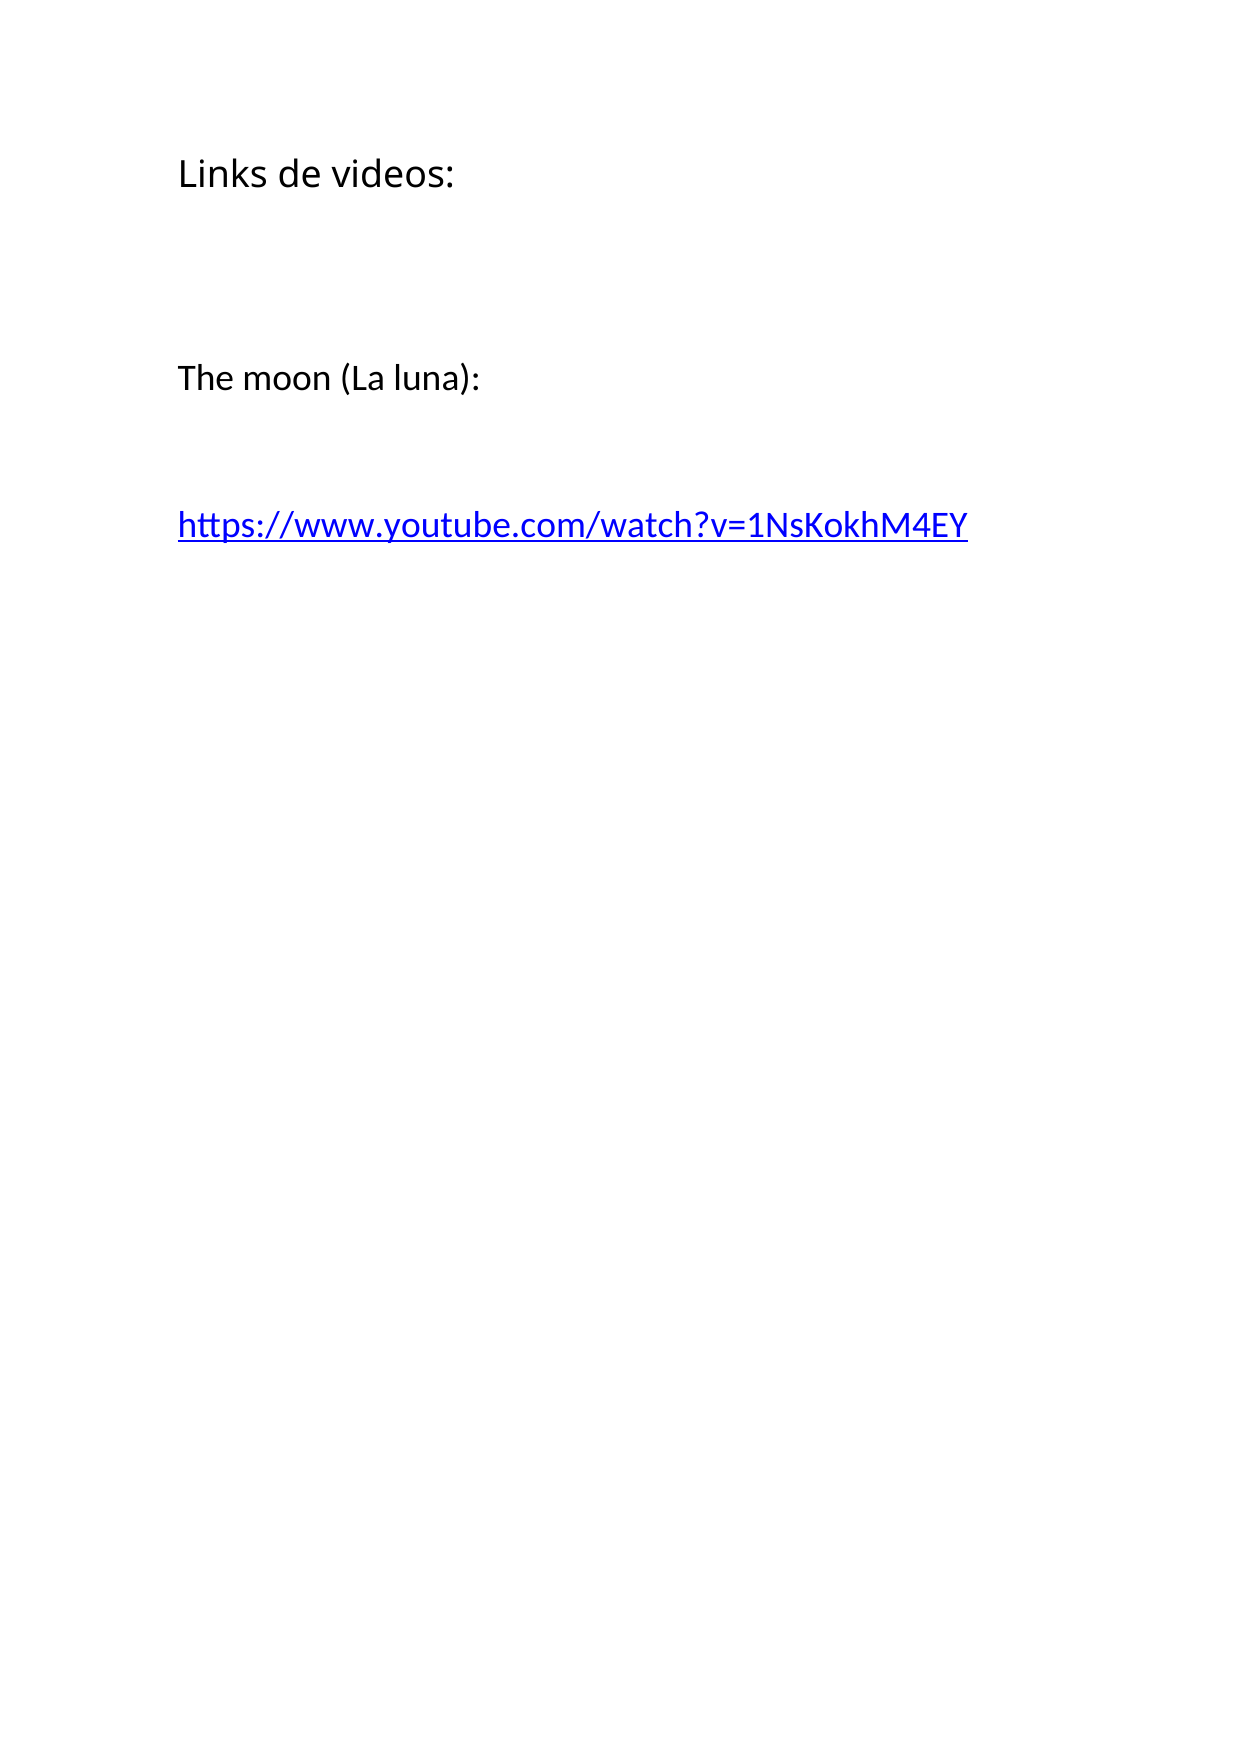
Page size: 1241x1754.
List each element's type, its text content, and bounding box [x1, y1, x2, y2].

text The moon (La luna): [177, 354, 1063, 399]
text Links de videos: [177, 148, 1063, 199]
text https://www.youtube.com/watch?v=1NsKokhM4EY [177, 501, 1063, 547]
